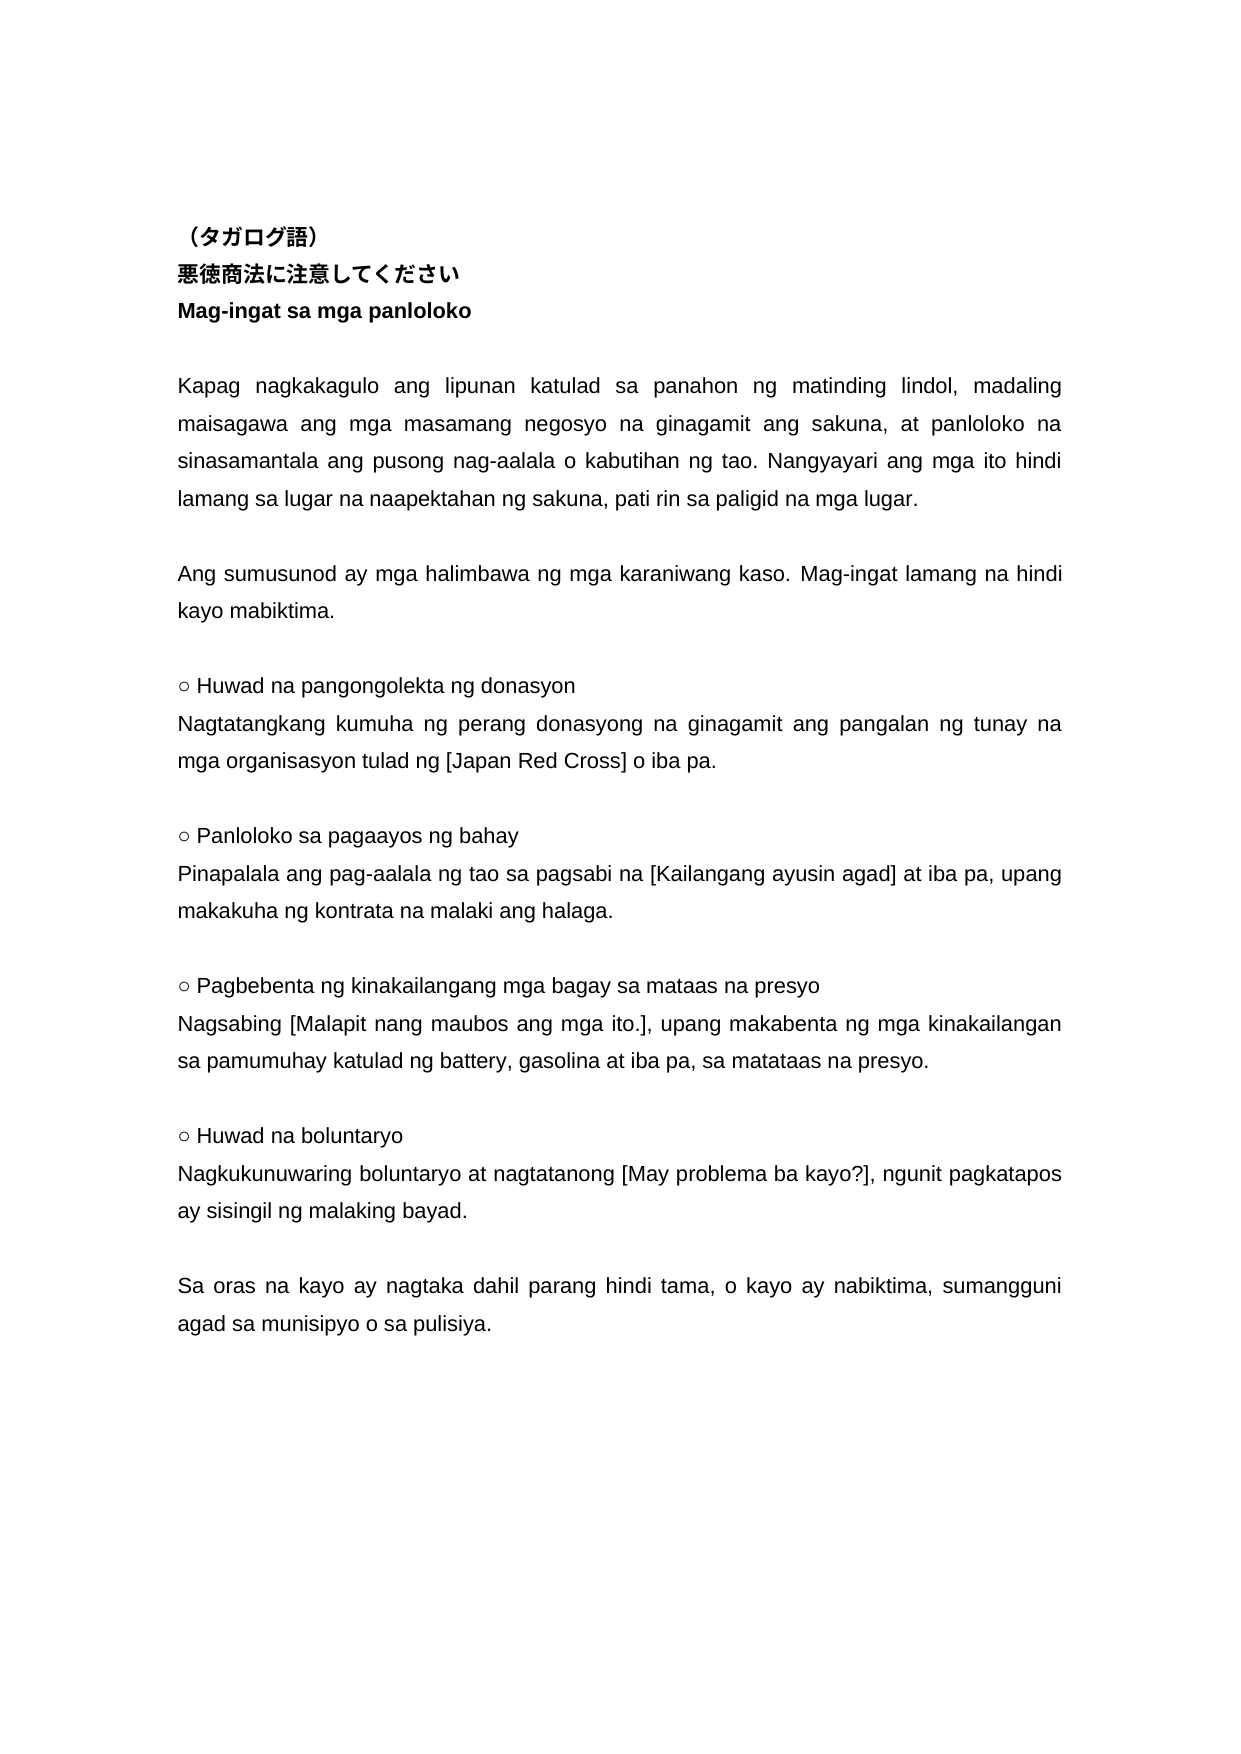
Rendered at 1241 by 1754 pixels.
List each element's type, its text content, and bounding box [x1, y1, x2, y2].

text Nagtatangkang kumuha ng perang donasyong na ginagamit ang pangalan ng tunay na mga organisasyon tulad ng [Japan Red Cross] o iba pa. [177, 704, 1063, 779]
text ○ Huwad na boluntaryo [177, 1117, 1063, 1154]
text Sa oras na kayo ay nagtaka dahil parang hindi tama, o kayo ay nabiktima, sumangguni agad sa munisipyo o sa pulisiya. [177, 1267, 1063, 1342]
text Nagkukunuwaring boluntaryo at nagtatanong [May problema ba kayo?], ngunit pagkatapos ay sisingil ng malaking bayad. [177, 1154, 1063, 1229]
text Nagsabing [Malapit nang maubos ang mga ito.], upang makabenta ng mga kinakailangan sa pamumuhay katulad ng battery, gasolina at iba pa, sa matataas na presyo. [177, 1004, 1063, 1079]
text Kapag nagkakagulo ang lipunan katulad sa panahon ng matinding lindol, madaling maisagawa ang mga masamang negosyo na ginagamit ang sakuna, at panloloko na sinasamantala ang pusong nag-aalala o kabutihan ng tao. Nangyayari ang mga ito hindi lamang sa lugar na naapektahan ng sakuna, pati rin sa paligid na mga lugar. [177, 367, 1063, 517]
text Pinapalala ang pag-aalala ng tao sa pagsabi na [Kailangang ayusin agad] at iba pa, upang makakuha ng kontrata na malaki ang halaga. [177, 854, 1063, 929]
text ○ Panloloko sa pagaayos ng bahay [177, 817, 1063, 854]
text Mag-ingat sa mga panloloko [177, 292, 1063, 329]
text （タガログ語） [177, 217, 1063, 254]
text ○ Pagbebenta ng kinakailangang mga bagay sa mataas na presyo [177, 967, 1063, 1004]
text Ang sumusunod ay mga halimbawa ng mga karaniwang kaso. Mag-ingat lamang na hindi kayo mabiktima. [177, 554, 1063, 629]
text 悪徳商法に注意してください [177, 254, 1063, 292]
text ○ Huwad na pangongolekta ng donasyon [177, 667, 1063, 704]
